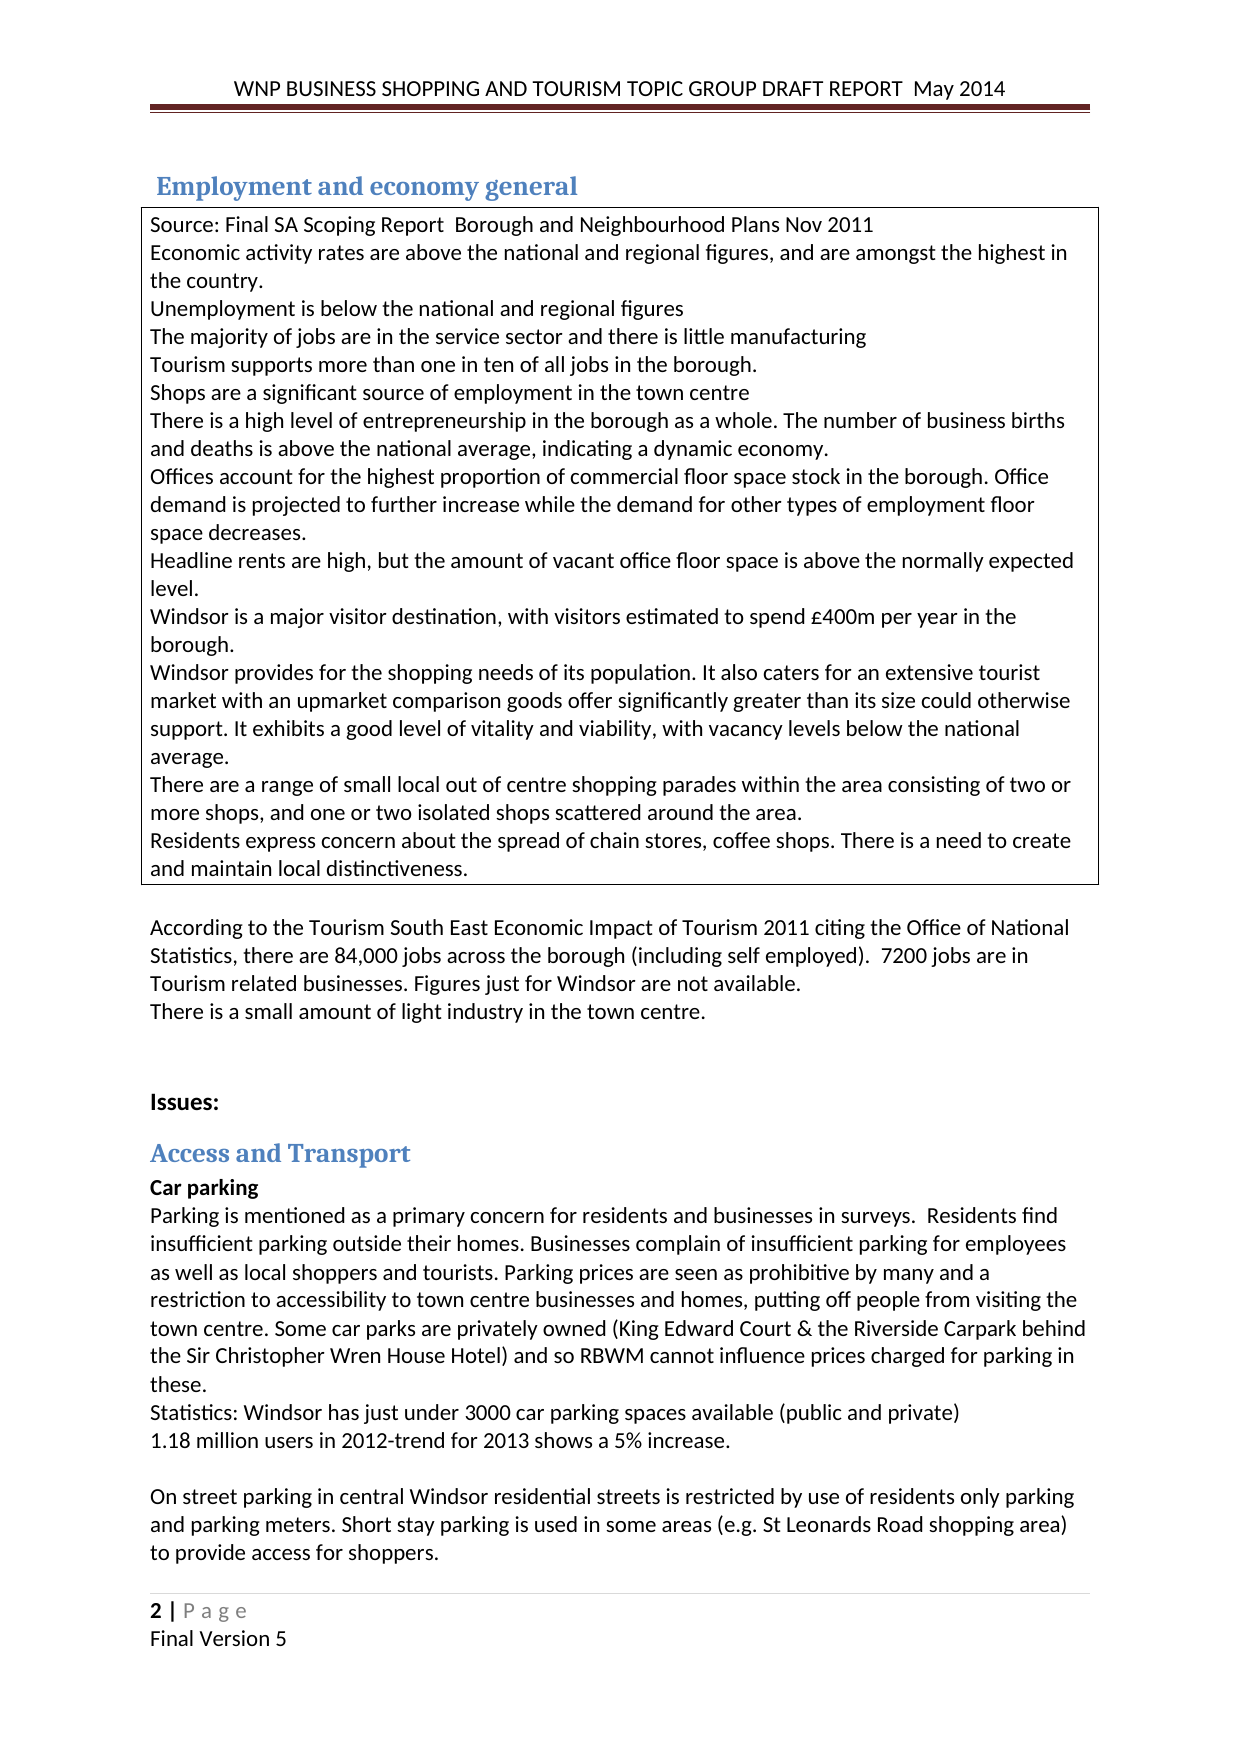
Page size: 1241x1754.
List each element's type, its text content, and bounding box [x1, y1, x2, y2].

text Windsor is a major visitor destination, with visitors estimated to spend £400m per year in the borough. [150, 602, 1090, 658]
subtitle Employment and economy general [150, 171, 1090, 202]
text Headline rents are high, but the amount of vacant office floor space is above the normally expected level. [150, 546, 1090, 602]
text The majority of jobs are in the service sector and there is little manufacturing [150, 322, 1090, 350]
text There is a small amount of light industry in the town centre. [150, 997, 1090, 1025]
text Car parking [150, 1173, 1090, 1202]
text Residents express concern about the spread of chain stores, coffee shops. There is a need to create and maintain local distinctiveness. [142, 823, 1098, 884]
text Issues: [150, 1086, 1090, 1117]
text Statistics: Windsor has just under 3000 car parking spaces available (public and private) [150, 1398, 1090, 1426]
text Source: Final SA Scoping Report Borough and Neighbourhood Plans Nov 2011 [142, 208, 1098, 238]
text Offices account for the highest proportion of commercial floor space stock in the borough. Office demand is projected to further increase while the demand for other types of employment floor space decreases. [150, 462, 1090, 546]
text According to the Tourism South East Economic Impact of Tourism 2011 citing the Office of National Statistics, there are 84,000 jobs across the borough (including self employed). 7200 jobs are in Tourism related businesses. Figures just for Windsor are not available. [150, 913, 1090, 997]
text There is a high level of entrepreneurship in the borough as a whole. The number of business births and deaths is above the national average, indicating a dynamic economy. [150, 406, 1090, 462]
text On street parking in central Windsor residential streets is restricted by use of residents only parking and parking meters. Short stay parking is used in some areas (e.g. St Leonards Road shopping area) to provide access for shoppers. [150, 1482, 1090, 1566]
text Windsor provides for the shopping needs of its population. It also caters for an extensive tourist market with an upmarket comparison goods offer significantly greater than its size could otherwise support. It exhibits a good level of vitality and viability, with vacancy levels below the national average. [150, 658, 1090, 770]
text Economic activity rates are above the national and regional figures, and are amongst the highest in the country. [150, 238, 1090, 294]
text Unemployment is below the national and regional figures [150, 294, 1090, 322]
text 1.18 million users in 2012-trend for 2013 shows a 5% increase. [150, 1426, 1090, 1454]
text Tourism supports more than one in ten of all jobs in the borough. [150, 350, 1090, 378]
text There are a range of small local out of centre shopping parades within the area consisting of two or more shops, and one or two isolated shops scattered around the area. [150, 770, 1090, 823]
text Shops are a significant source of employment in the town centre [150, 378, 1090, 406]
text Parking is mentioned as a primary concern for residents and businesses in surveys. Residents find insufficient parking outside their homes. Businesses complain of insufficient parking for employees as well as local shoppers and tourists. Parking prices are seen as prohibitive by many and a restriction to accessibility to town centre businesses and homes, putting off people from visiting the town centre. Some car parks are privately owned (King Edward Court & the Riverside Carpark behind the Sir Christopher Wren House Hotel) and so RBWM cannot influence prices charged for parking in these. [150, 1202, 1090, 1398]
subtitle Access and Transport [150, 1138, 1090, 1169]
